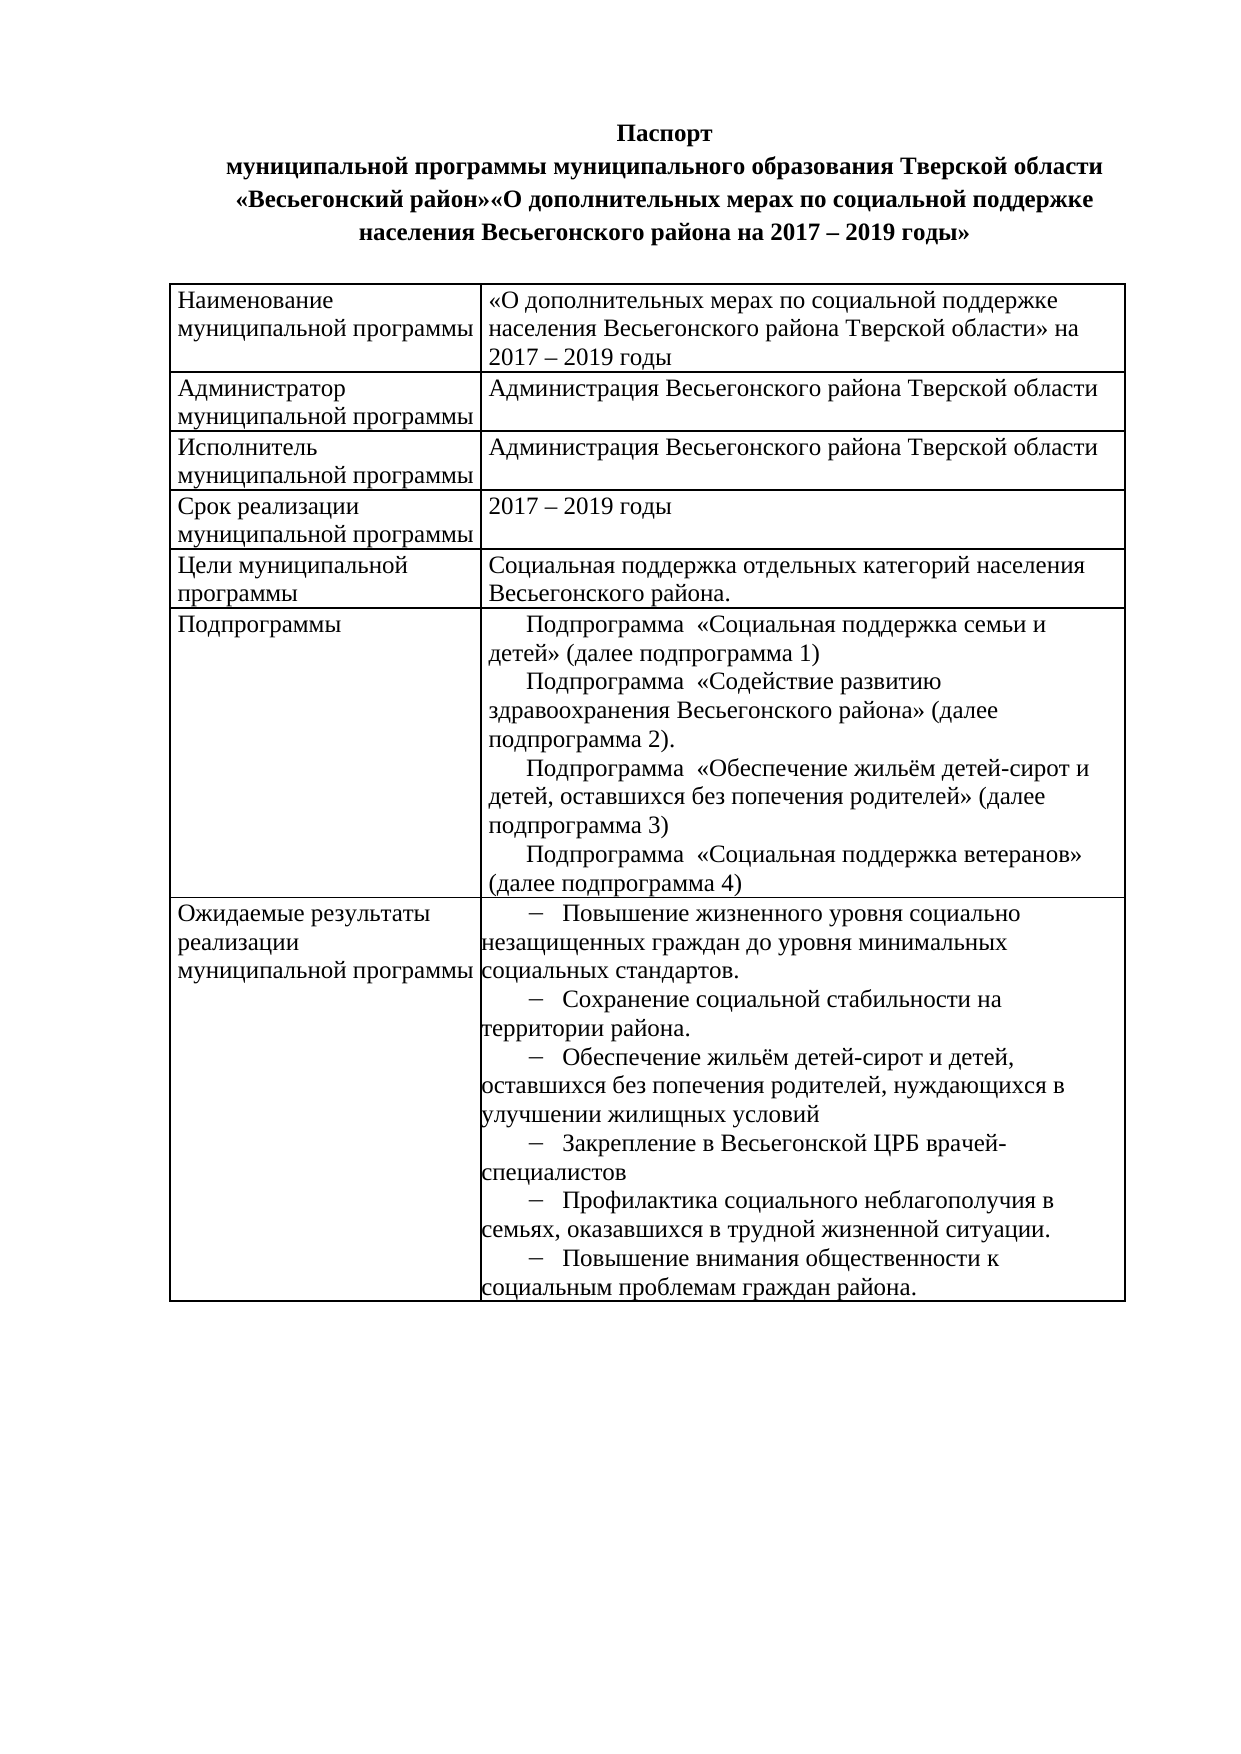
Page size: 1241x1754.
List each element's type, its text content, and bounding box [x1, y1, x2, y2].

text муниципальной программы муниципального образования Тверской области «Весьегонский район»«О дополнительных мерах по социальной поддержке населения Весьегонского района на 2017 – 2019 годы» [177, 151, 1152, 246]
table_cell Повышение жизненного уровня социально незащищенных граждан до уровня минимальных социальных стандартов. Сохранение социальной стабильности на территории района. Обеспечение жильём детей-сирот и детей, оставшихся без попечения родителей, нуждающихся в улучшении жилищных условий Закрепление в Весьегонской ЦРБ врачей-специалистов Профилактика социального неблагополучия в семьях, оказавшихся в трудной жизненной ситуации. Повышение внимания общественности к социальным проблемам граждан района. [482, 898, 1124, 1300]
table_cell Администрация Весьегонского района Тверской области [482, 432, 1124, 489]
table_header Наименование муниципальной программы [171, 285, 480, 371]
text Паспорт [177, 118, 1152, 147]
table_cell Исполнитель муниципальной программы [171, 432, 480, 489]
table_cell 2017 – 2019 годы [482, 491, 1124, 548]
table_cell Администратор муниципальной программы [171, 373, 480, 430]
table_cell Подпрограммы [171, 609, 480, 896]
table_cell Социальная поддержка отдельных категорий населения Весьегонского района. [482, 550, 1124, 607]
table_cell Администрация Весьегонского района Тверской области [482, 373, 1124, 430]
table_cell Цели муниципальной программы [171, 550, 480, 607]
table_cell Ожидаемые результаты реализации муниципальной программы [171, 898, 480, 1300]
table_cell Срок реализации муниципальной программы [171, 491, 480, 548]
table_header «О дополнительных мерах по социальной поддержке населения Весьегонского района Тверской области» на 2017 – 2019 годы [482, 285, 1124, 371]
table_cell Подпрограмма «Социальная поддержка семьи и детей» (далее подпрограмма 1) Подпрограмма «Содействие развитию здравоохранения Весьегонского района» (далее подпрограмма 2). Подпрограмма «Обеспечение жильём детей-сирот и детей, оставшихся без попечения родителей» (далее подпрограмма 3) Подпрограмма «Социальная поддержка ветеранов» (далее подпрограмма 4) [482, 609, 1124, 896]
